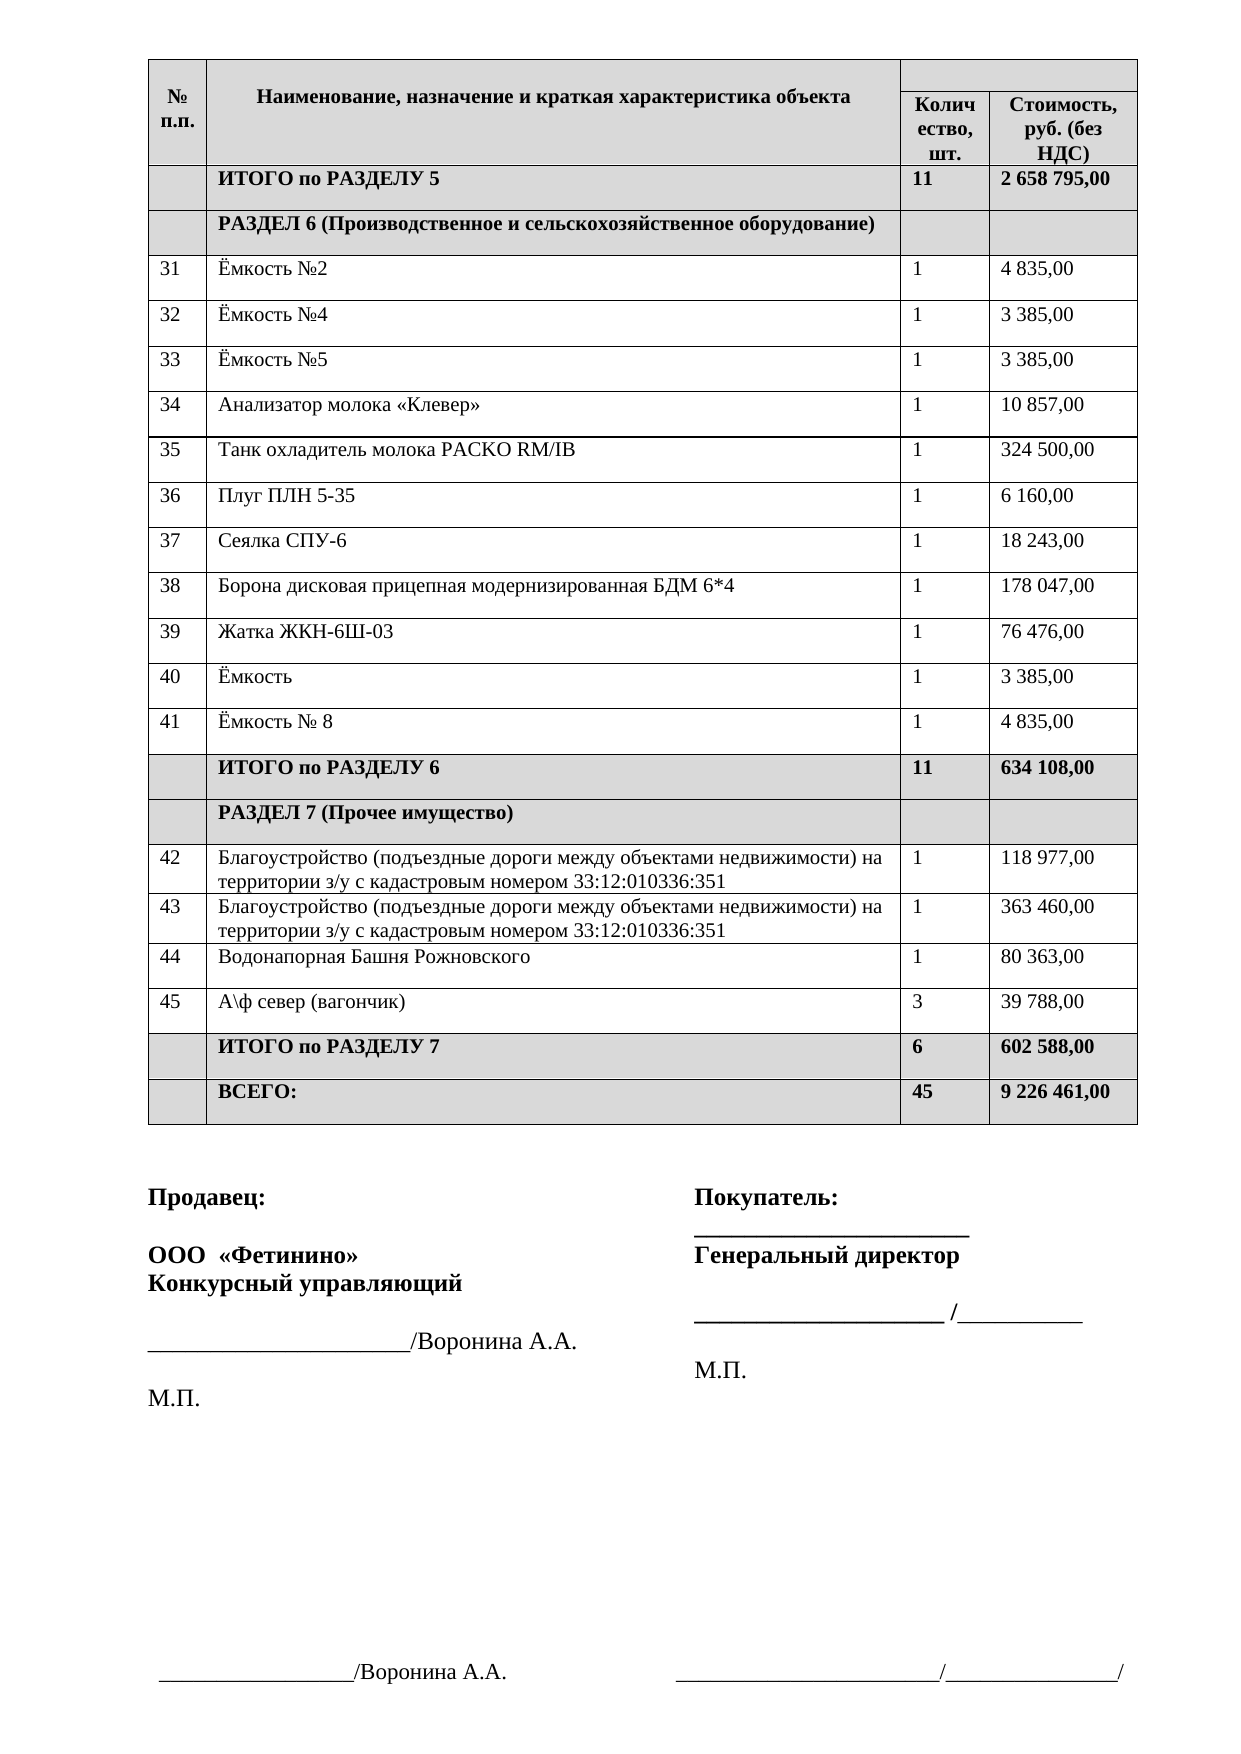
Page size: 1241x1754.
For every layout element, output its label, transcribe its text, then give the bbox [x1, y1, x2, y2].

table_cell ИТОГО по РАЗДЕЛУ 5 [207, 166, 900, 210]
table_cell 42 [149, 845, 206, 893]
table_cell 11 [901, 755, 989, 799]
table_cell [990, 800, 1137, 844]
table_cell [990, 211, 1137, 255]
table_cell 39 [149, 619, 206, 663]
table_cell 1 [901, 845, 989, 893]
table_cell А\ф север (вагончик) [207, 989, 900, 1033]
table_cell 324 500,00 [990, 438, 1137, 482]
table_cell Ёмкость №4 [207, 301, 900, 346]
table_cell 178 047,00 [990, 573, 1137, 618]
table_cell 3 385,00 [990, 347, 1137, 391]
table_cell 1 [901, 347, 989, 391]
table_cell [149, 1034, 206, 1078]
table_cell 1 [901, 528, 989, 572]
table_cell [149, 166, 206, 210]
table_cell 634 108‬,00 [990, 755, 1137, 799]
table_cell 4 835,00 [990, 709, 1137, 753]
table_cell 43 [149, 894, 206, 942]
table_cell 34 [149, 392, 206, 436]
table_cell [149, 800, 206, 844]
table_cell 33 [149, 347, 206, 391]
table_header Покупатель: ______________________ [646, 1125, 1133, 1240]
table_header № п.п. [149, 60, 206, 164]
table_cell Жатка ЖКН-6Ш-03 [207, 619, 900, 663]
table_cell Благоустройство (подъездные дороги между объектами недвижимости) на территории з/у с кадастровым номером 33:12:010336:351 [207, 894, 900, 942]
table_cell 1 [901, 944, 989, 988]
table_cell Количество, шт. [901, 92, 989, 164]
table_cell [149, 1080, 206, 1124]
table_cell [901, 800, 989, 844]
table_cell Анализатор молока «Клевер» [207, 392, 900, 436]
table_cell [149, 211, 206, 255]
table_cell 80 363,00 [990, 944, 1137, 988]
table_cell 44 [149, 944, 206, 988]
table_cell ВСЕГО: [207, 1080, 900, 1124]
table_cell 1 [901, 301, 989, 346]
table_cell 45 [149, 989, 206, 1033]
table_cell 9 226 461,00 [990, 1080, 1137, 1124]
table_cell 602 588‬,00 [990, 1034, 1137, 1078]
table_cell ИТОГО по РАЗДЕЛУ 7 [207, 1034, 900, 1078]
table_cell 1 [901, 438, 989, 482]
table_cell 3 385,00 [990, 301, 1137, 346]
table_cell 1 [901, 664, 989, 708]
table_header Наименование, назначение и краткая характеристика объекта [207, 60, 900, 164]
table_cell 38 [149, 573, 206, 618]
table_header Продавец: [85, 1125, 646, 1240]
table_cell 11 [901, 166, 989, 210]
table_cell 35 [149, 438, 206, 482]
table_cell Водонапорная Башня Рожновского [207, 944, 900, 988]
table_cell 36 [149, 483, 206, 527]
table_cell 45 [901, 1080, 989, 1124]
table_cell Ёмкость [207, 664, 900, 708]
table_cell Генеральный директор ____________________ /__________ М.П. [646, 1240, 1133, 1412]
table_cell Стоимость, руб. (без НДС) [990, 92, 1137, 164]
table_cell 1 [901, 483, 989, 527]
table_cell Борона дисковая прицепная модернизированная БДМ 6*4 [207, 573, 900, 618]
table_cell Сеялка СПУ-6 [207, 528, 900, 572]
table_cell ИТОГО по РАЗДЕЛУ 6 [207, 755, 900, 799]
table_cell 3 [901, 989, 989, 1033]
table_cell 363 460,00 [990, 894, 1137, 942]
table_cell Ёмкость № 8 [207, 709, 900, 753]
table_cell 1 [901, 894, 989, 942]
table_cell 3 385,00 [990, 664, 1137, 708]
table_cell 6 [901, 1034, 989, 1078]
table_cell 40 [149, 664, 206, 708]
table_cell 32 [149, 301, 206, 346]
table_cell 18 243,00 [990, 528, 1137, 572]
table_cell 1 [901, 392, 989, 436]
table_cell 76 476,00 [990, 619, 1137, 663]
table_cell 2 658 795,00 [990, 166, 1137, 210]
table_cell 4 835,00 [990, 256, 1137, 300]
table_cell [901, 211, 989, 255]
table_cell ООО «Фетинино» Конкурсный управляющий _____________________/Воронина А.А. М.П. [85, 1240, 646, 1412]
table_cell 41 [149, 709, 206, 753]
table_cell 118 977,00 [990, 845, 1137, 893]
table_cell Благоустройство (подъездные дороги между объектами недвижимости) на территории з/у с кадастровым номером 33:12:010336:351 [207, 845, 900, 893]
table_cell 1 [901, 256, 989, 300]
table_cell РАЗДЕЛ 7 (Прочее имущество) [207, 800, 900, 844]
table_cell [149, 755, 206, 799]
table_cell 39 788,00 [990, 989, 1137, 1033]
table_cell 31 [149, 256, 206, 300]
table_cell Ёмкость №2 [207, 256, 900, 300]
table_header [901, 60, 1137, 91]
table_cell 6 160,00 [990, 483, 1137, 527]
table_cell РАЗДЕЛ 6 (Производственное и сельскохозяйственное оборудование) [207, 211, 900, 255]
table_cell 37 [149, 528, 206, 572]
table_cell 1 [901, 619, 989, 663]
table_cell Ёмкость №5 [207, 347, 900, 391]
table_cell Плуг ПЛН 5-35 [207, 483, 900, 527]
table_cell 1 [901, 709, 989, 753]
table_cell 10 857,00 [990, 392, 1137, 436]
table_cell Танк охладитель молока PACKO RM/IB [207, 438, 900, 482]
table_cell 1 [901, 573, 989, 618]
